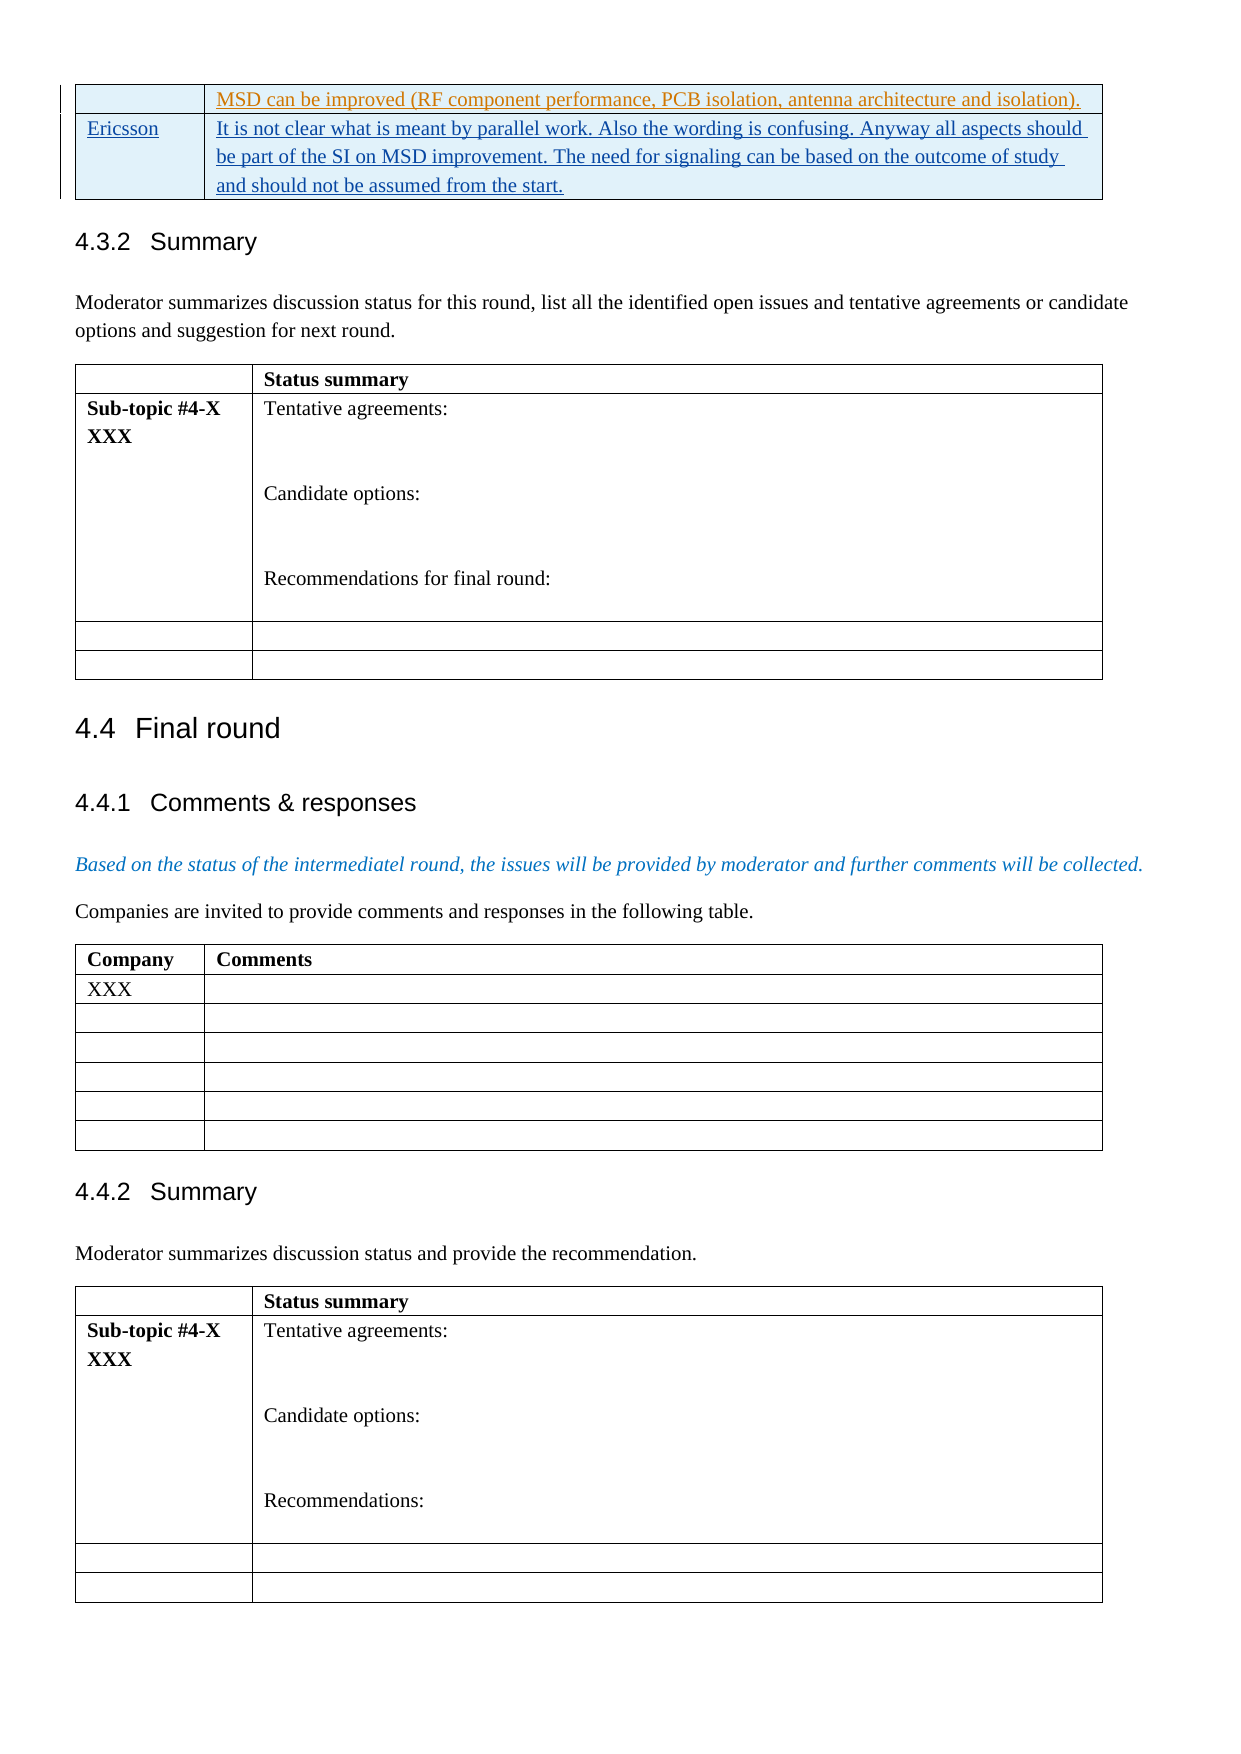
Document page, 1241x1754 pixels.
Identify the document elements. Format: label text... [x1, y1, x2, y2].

table_cell [76, 1544, 252, 1572]
table_header Comments [205, 945, 1102, 973]
table_header [76, 365, 252, 393]
table_cell [76, 1121, 204, 1150]
table_cell [253, 622, 1102, 650]
table_cell Sub-topic #4-X XXX [76, 1316, 252, 1543]
text Moderator summarizes discussion status and provide the recommendation. [75, 1239, 1165, 1267]
table_cell Sub-topic #4-X XXX [76, 394, 252, 621]
subtitle Summary [75, 213, 1165, 269]
table_cell [205, 1033, 1102, 1062]
table_cell [205, 1121, 1102, 1150]
text Moderator summarizes discussion status for this round, list all the identified open issues and tentative agreements or candidate options and suggestion for next round. [75, 288, 1165, 345]
subtitle Summary [75, 1163, 1165, 1220]
table_cell [205, 975, 1102, 1003]
table_cell Tentative agreements: Candidate options: Recommendations: [253, 1316, 1102, 1543]
table_header Status summary [253, 365, 1102, 393]
table_header [76, 1287, 252, 1315]
table_header Company [76, 945, 204, 973]
table_cell [76, 1092, 204, 1120]
text Companies are invited to provide comments and responses in the following table. [75, 897, 1165, 925]
table_cell [205, 1092, 1102, 1120]
table_cell [76, 622, 252, 650]
table_cell [253, 1544, 1102, 1572]
table_cell [205, 1063, 1102, 1091]
table_cell Tentative agreements: Candidate options: Recommendations for final round: [253, 394, 1102, 621]
table_header Status summary [253, 1287, 1102, 1315]
table_cell [76, 651, 252, 679]
table_cell [76, 1004, 204, 1032]
text Based on the status of the intermediatel round, the issues will be provided by moderator and further comments will be collected. [75, 850, 1165, 878]
table_cell [253, 1573, 1102, 1602]
table_cell [253, 651, 1102, 679]
subtitle Comments & responses [75, 774, 1165, 831]
table_cell [76, 1033, 204, 1062]
subtitle Final round [75, 699, 1165, 756]
table_cell [76, 1063, 204, 1091]
table_cell [76, 1573, 252, 1602]
table_cell XXX [76, 975, 204, 1003]
table_cell [205, 1004, 1102, 1032]
